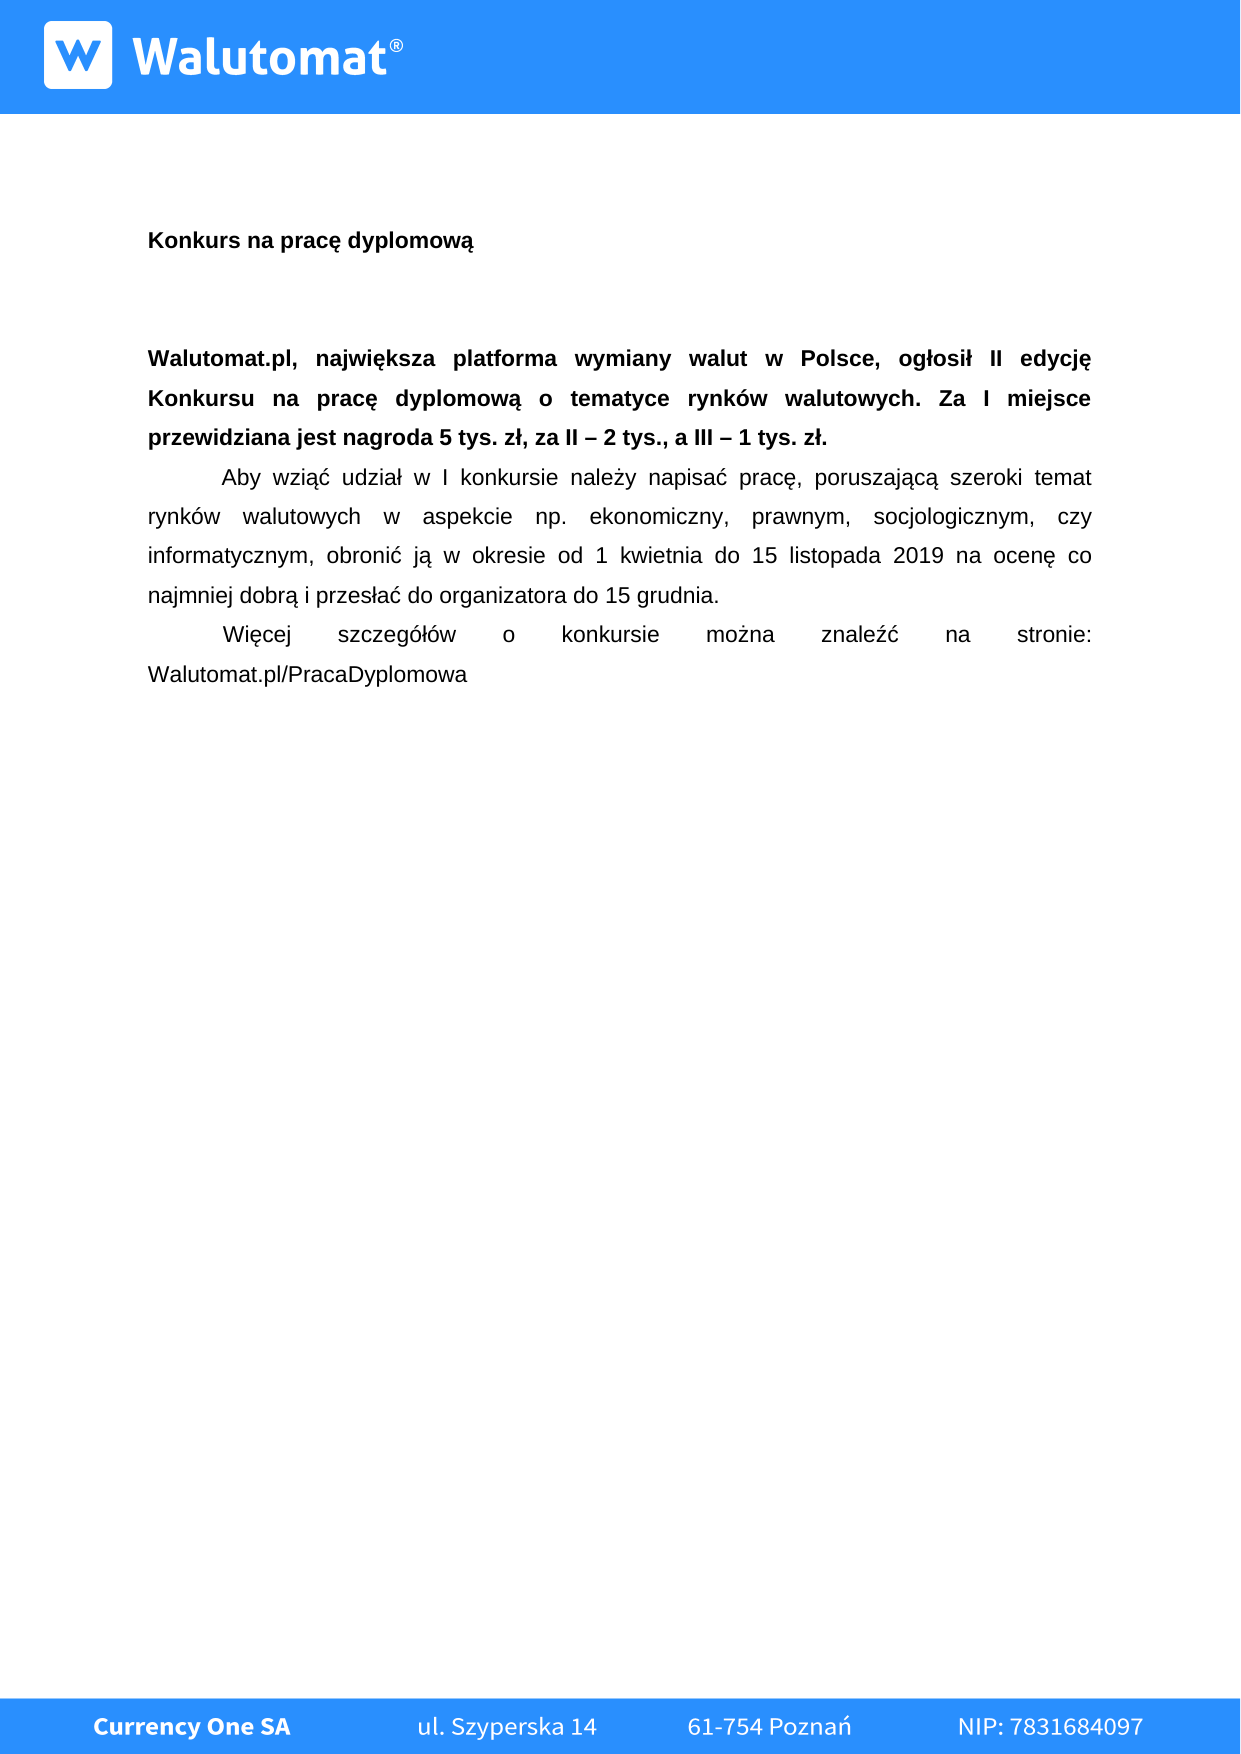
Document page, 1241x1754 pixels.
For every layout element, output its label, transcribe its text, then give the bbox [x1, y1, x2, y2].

text Więcej szczegółów o konkursie można znaleźć na stronie: Walutomat.pl/PracaDyplomowa [148, 621, 1093, 687]
text Aby wziąć udział w I konkursie należy napisać pracę, poruszającą szeroki temat rynków walutowych w aspekcie np. ekonomiczny, prawnym, socjologicznym, czy informatycznym, obronić ją w okresie od 1 kwietnia do 15 listopada 2019 na ocenę co najmniej dobrą i przesłać do organizatora do 15 grudnia. [148, 463, 1093, 608]
text Konkurs na pracę dyplomową [148, 227, 1093, 253]
picture [0, 0, 1241, 1754]
text Walutomat.pl, największa platforma wymiany walut w Polsce, ogłosił II edycję Konkursu na pracę dyplomową o tematyce rynków walutowych. Za I miejsce przewidziana jest nagroda 5 tys. zł, za II – 2 tys., a III – 1 tys. zł. [148, 345, 1093, 450]
